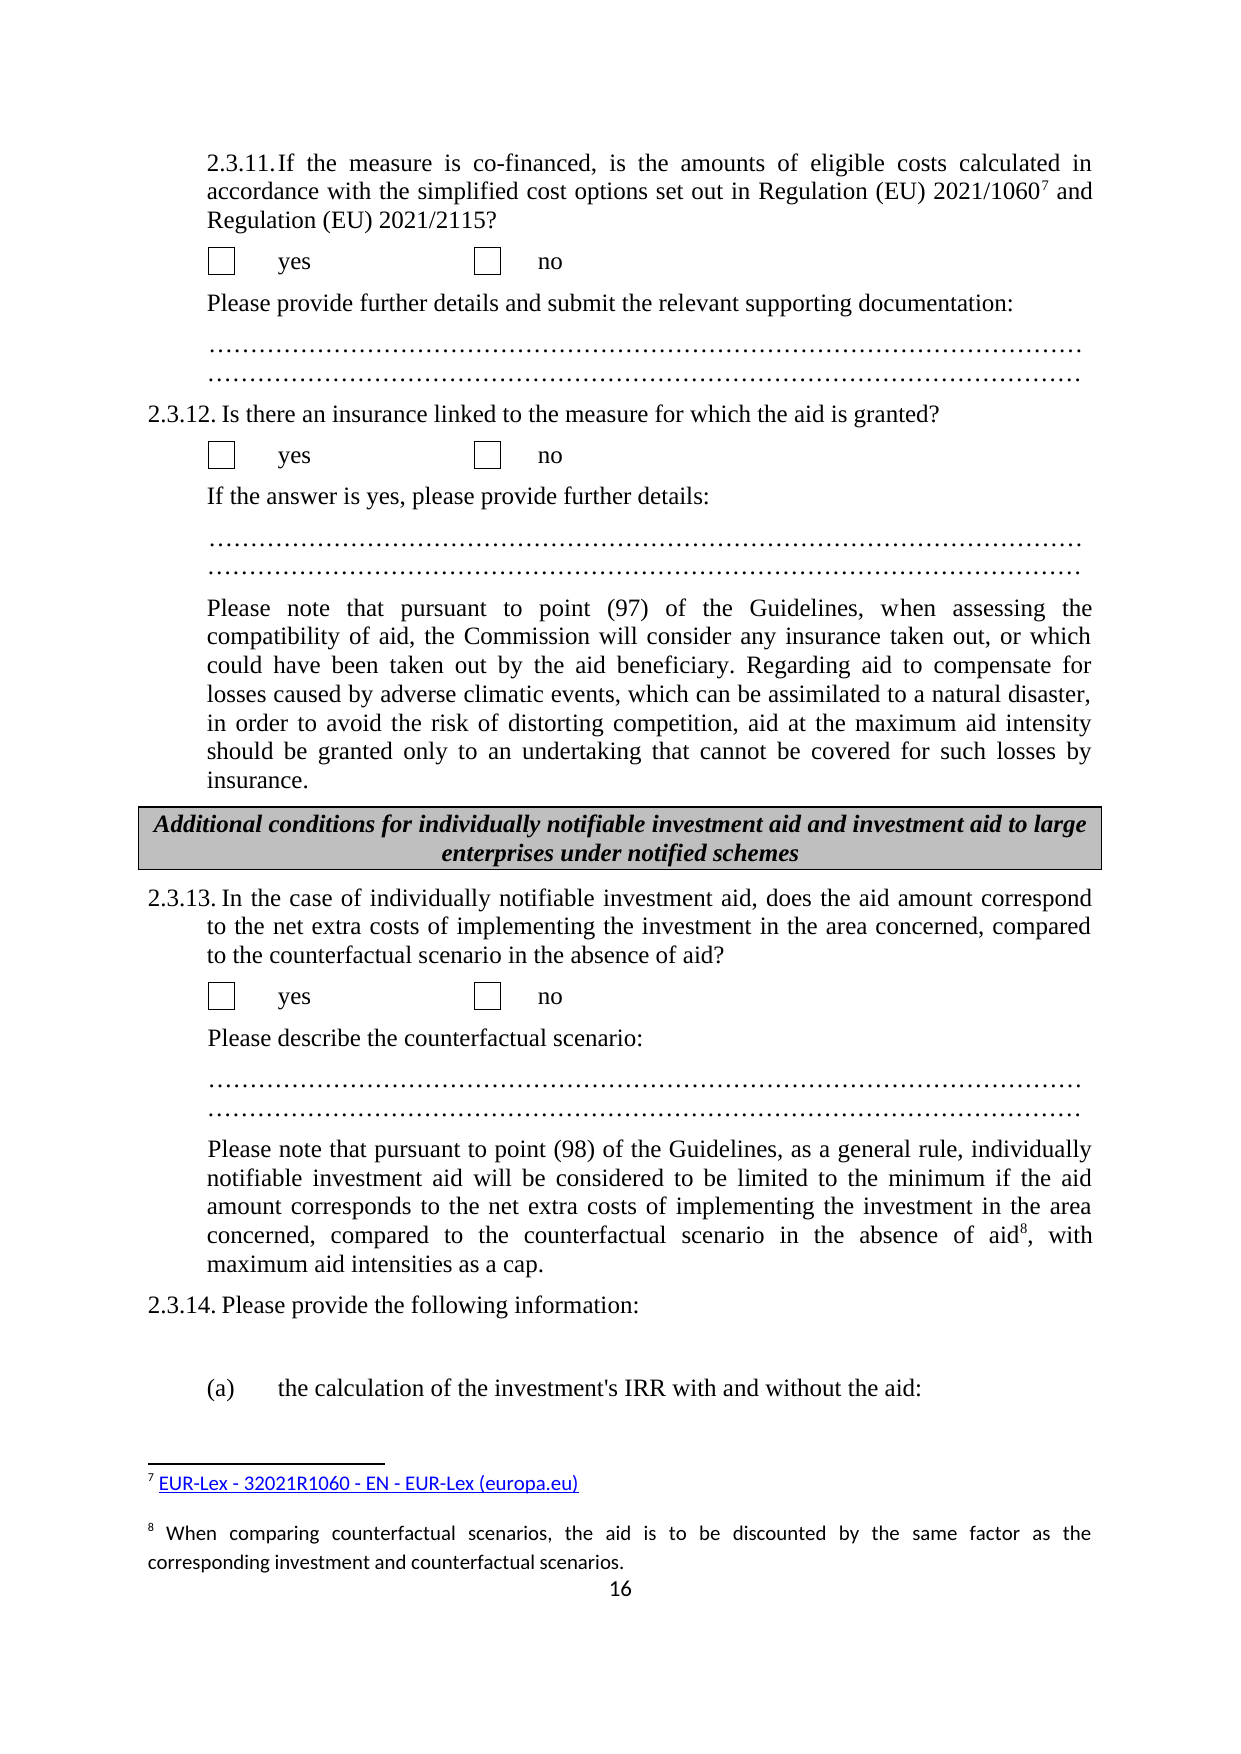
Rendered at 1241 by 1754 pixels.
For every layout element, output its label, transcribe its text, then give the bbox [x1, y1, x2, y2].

text If the answer is yes, please provide further details: [207, 481, 1093, 510]
list If the measure is co-financed, is the amounts of eligible costs calculated in accordance with the simplified cost options set out in Regulation (EU) 2021/1060 and Regulation (EU) 2021/2115? [207, 148, 1093, 234]
list Please provide the following information: [148, 1290, 1093, 1319]
text Please note that pursuant to point (98) of the Guidelines, as a general rule, individually notifiable investment aid will be considered to be limited to the minimum if the aid amount corresponds to the net extra costs of implementing the investment in the area concerned, compared to the counterfactual scenario in the absence of aid, with maximum aid intensities as a cap. [207, 1134, 1093, 1278]
text ………………………………………………………………………………………………………………………………………………………………………………………… [207, 523, 1093, 580]
list In the case of individually notifiable investment aid, does the aid amount correspond to the net extra costs of implementing the investment in the area concerned, compared to the counterfactual scenario in the absence of aid? [148, 883, 1093, 969]
text yes no [207, 246, 1093, 275]
text Please describe the counterfactual scenario: [207, 1023, 1093, 1051]
text Please note that pursuant to point (97) of the Guidelines, when assessing the compatibility of aid, the Commission will consider any insurance taken out, or which could have been taken out by the aid beneficiary. Regarding aid to compensate for losses caused by adverse climatic events, which can be assimilated to a natural disaster, in order to avoid the risk of distorting competition, aid at the maximum aid intensity should be granted only to an undertaking that cannot be covered for such losses by insurance. [207, 593, 1093, 794]
list Is there an insurance linked to the measure for which the aid is granted? [148, 399, 1093, 428]
text ………………………………………………………………………………………………………………………………………………………………………………………… [207, 1064, 1093, 1121]
text Additional conditions for individually notifiable investment aid and investment aid to large enterprises under notified schemes [139, 808, 1101, 869]
text yes no [207, 981, 1093, 1010]
list the calculation of the investment's IRR with and without the aid: [207, 1373, 1093, 1401]
text ………………………………………………………………………………………………………………………………………………………………………………………… [207, 329, 1093, 386]
text Please provide further details and submit the relevant supporting documentation: [207, 288, 1093, 316]
text yes no [207, 440, 1093, 469]
